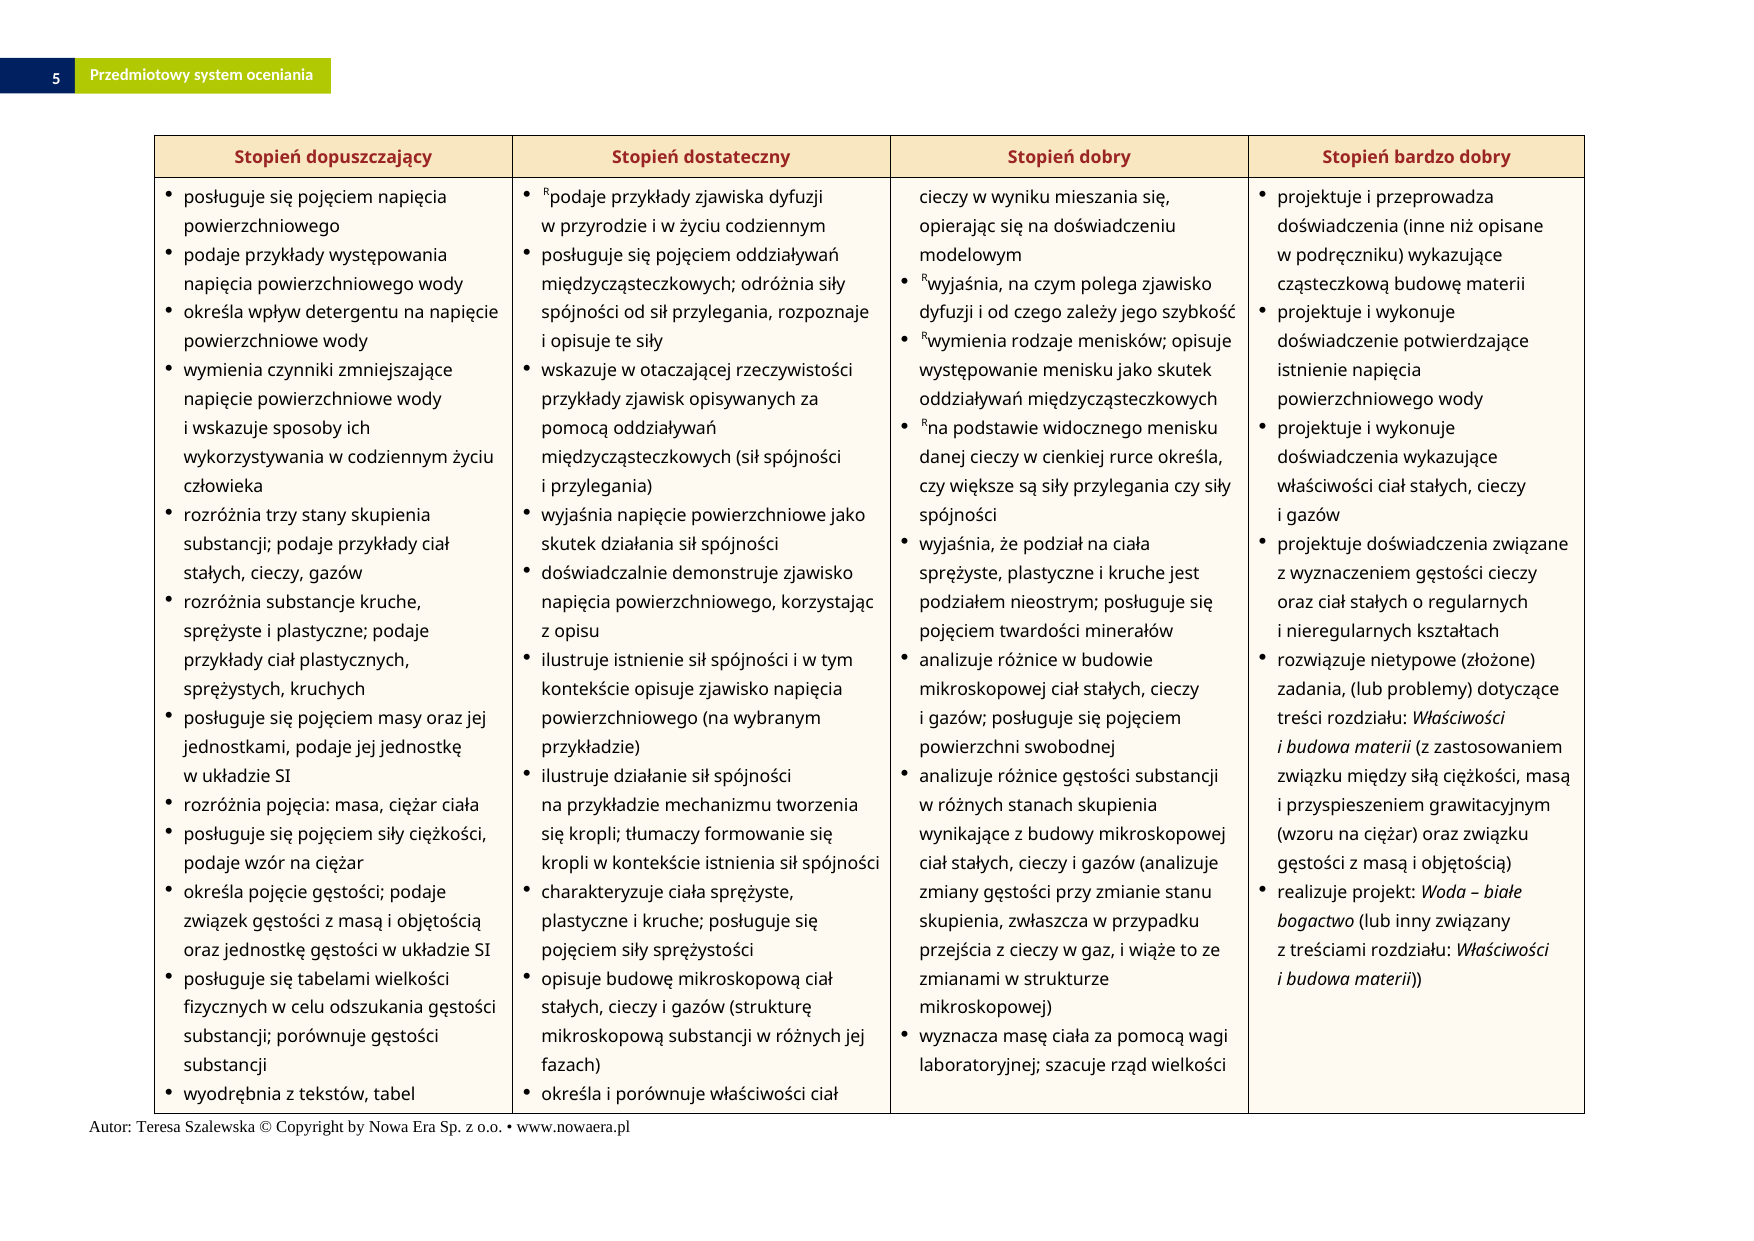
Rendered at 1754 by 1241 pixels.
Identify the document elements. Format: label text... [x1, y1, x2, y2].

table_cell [1249, 178, 1584, 1112]
table_header Stopień dopuszczający [155, 136, 512, 177]
table_header Stopień dostateczny [513, 136, 890, 177]
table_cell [513, 178, 890, 1112]
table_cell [891, 178, 1248, 1112]
table_header Stopień dobry [891, 136, 1248, 177]
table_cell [155, 178, 512, 1112]
table_header Stopień bardzo dobry [1249, 136, 1584, 177]
